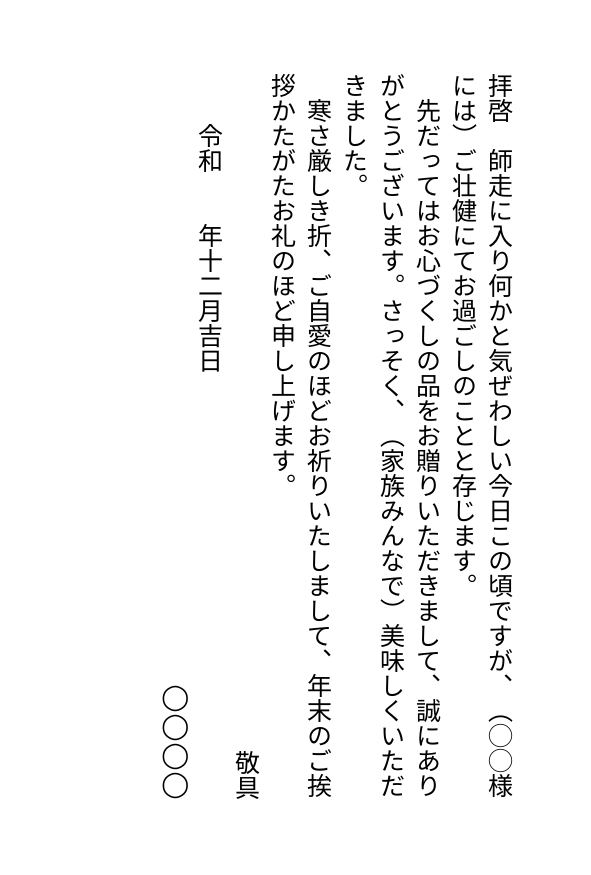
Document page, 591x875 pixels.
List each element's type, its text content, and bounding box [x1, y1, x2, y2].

text 寒さ厳しき折、ご自愛のほどお祈りいたしまして、年末のご挨拶かたがたお礼のほど申し上げます。 [266, 73, 338, 801]
text 拝啓 師走に入り何かと気ぜわしい今日この頃ですが、（◯◯様には）ご壮健にてお過ごしのことと存じます。 [447, 73, 519, 801]
text ◯◯◯◯ [159, 73, 193, 801]
text 先だってはお心づくしの品をお贈りいただきまして、誠にありがとうございます。さっそく、（家族みんなで）美味しくいただきました。 [338, 73, 447, 801]
text 令和 年十二月吉日 [193, 73, 229, 801]
text 敬具 [229, 73, 266, 801]
